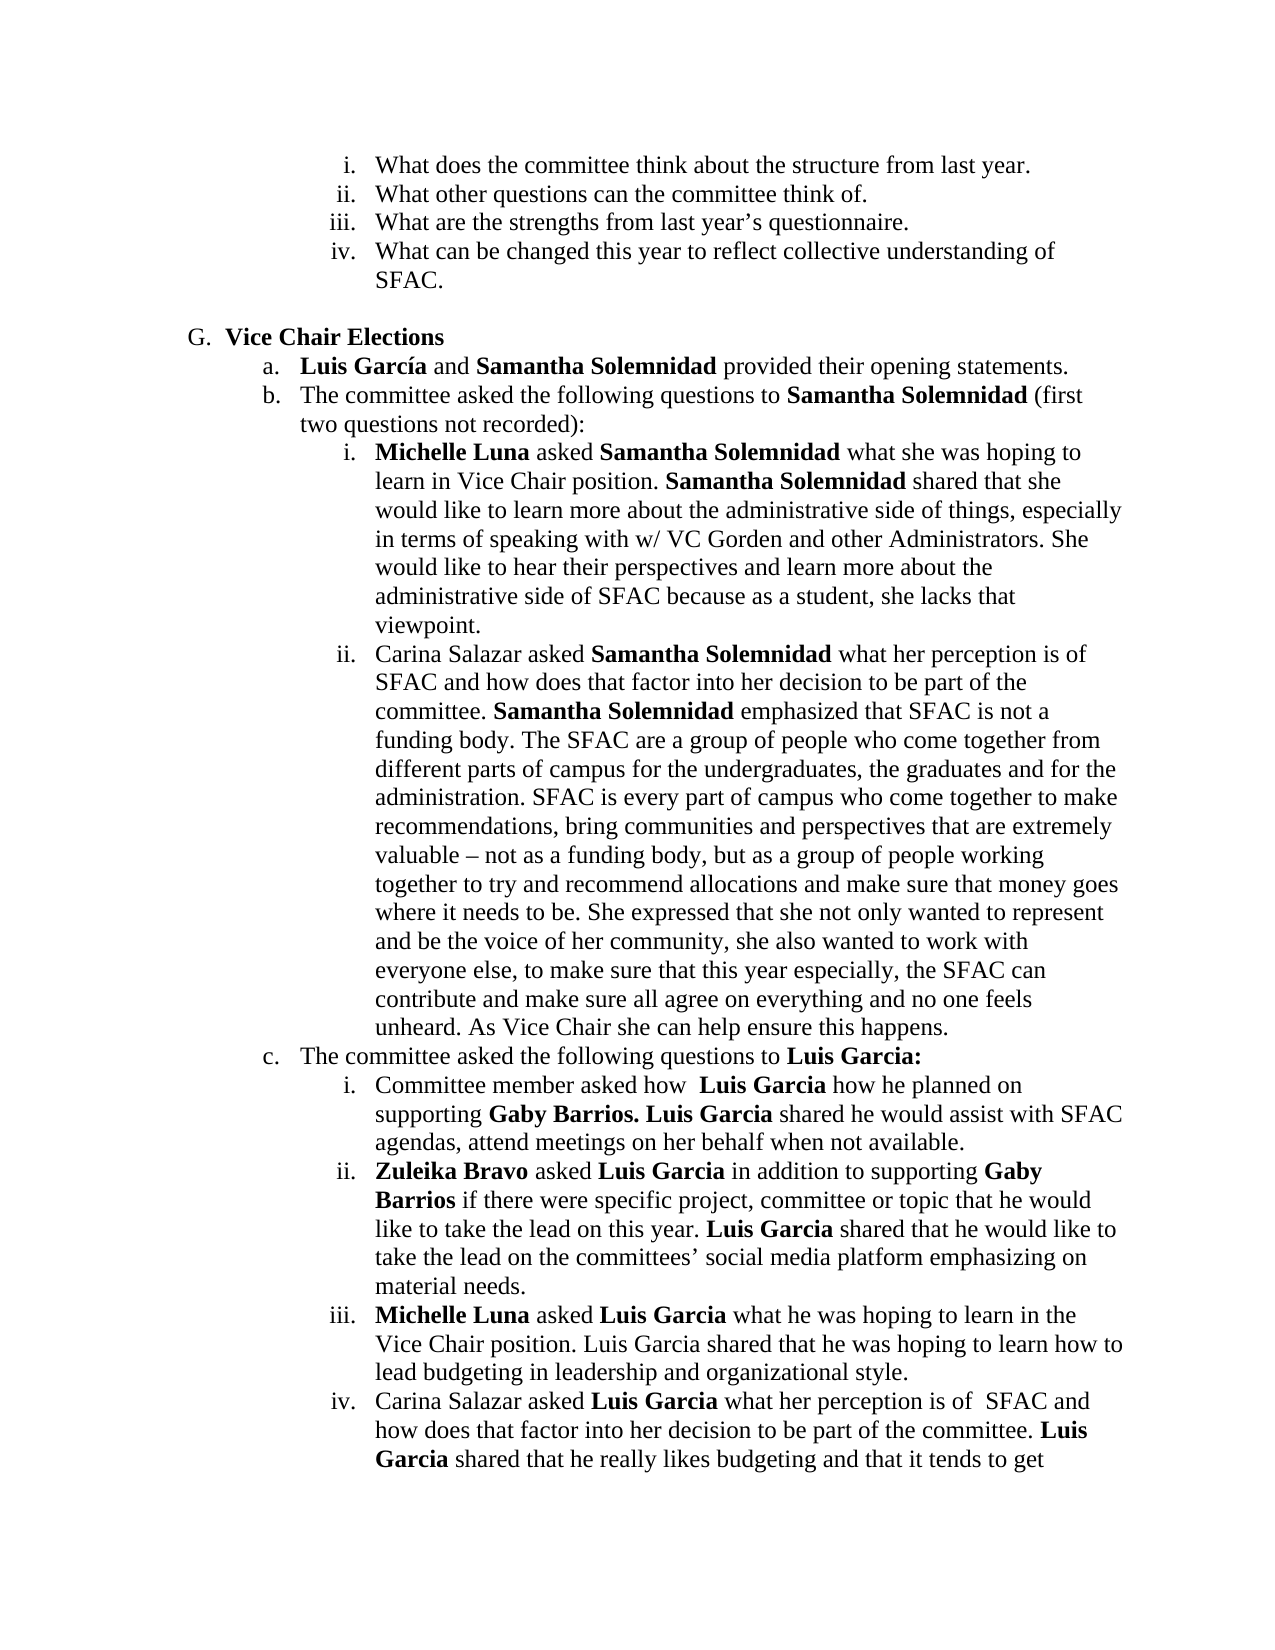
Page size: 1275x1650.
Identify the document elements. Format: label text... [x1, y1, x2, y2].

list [356, 1386, 1125, 1472]
list Zuleika Bravo asked Luis Garcia in addition to supporting Gaby Barrios if there were specific project, committee or topic that he would like to take the lead on this year. Luis Garcia shared that he would like to take the lead on the committees’ social media platform emphasizing on material needs. [356, 1156, 1125, 1300]
list Luis García and Samantha Solemnidad provided their opening statements. [262, 351, 1125, 380]
list Michelle Luna asked Luis Garcia what he was hoping to learn in the Vice Chair position. Luis Garcia shared that he was hoping to learn how to lead budgeting in leadership and organizational style. [356, 1300, 1125, 1386]
list Carina Salazar asked Samantha Solemnidad what her perception is of SFAC and how does that factor into her decision to be part of the committee. Samantha Solemnidad emphasized that SFAC is not a funding body. The SFAC are a group of people who come together from different parts of campus for the undergraduates, the graduates and for the administration. SFAC is every part of campus who come together to make recommendations, bring communities and perspectives that are extremely valuable – not as a funding body, but as a group of people working together to try and recommend allocations and make sure that money goes where it needs to be. She expressed that she not only wanted to represent and be the voice of her community, she also wanted to work with everyone else, to make sure that this year especially, the SFAC can contribute and make sure all agree on everything and no one feels unheard. As Vice Chair she can help ensure this happens. [356, 639, 1125, 1041]
list Michelle Luna asked Samantha Solemnidad what she was hoping to learn in Vice Chair position. Samantha Solemnidad shared that she would like to learn more about the administrative side of things, especially in terms of speaking with w/ VC Gorden and other Administrators. She would like to hear their perspectives and learn more about the administrative side of SFAC because as a student, she lacks that viewpoint. [356, 437, 1125, 639]
list What does the committee think about the structure from last year. [356, 150, 1125, 179]
list The committee asked the following questions to Luis Garcia: [262, 1041, 1125, 1070]
list What can be changed this year to reflect collective understanding of SFAC. [356, 236, 1125, 294]
list The committee asked the following questions to Samantha Solemnidad (first two questions not recorded): [262, 380, 1125, 437]
list What other questions can the committee think of. [356, 179, 1125, 207]
list What are the strengths from last year’s questionnaire. [356, 207, 1125, 236]
list Vice Chair Elections [187, 322, 1125, 351]
list Committee member asked how Luis Garcia how he planned on supporting Gaby Barrios. Luis Garcia shared he would assist with SFAC agendas, attend meetings on her behalf when not available. [356, 1070, 1125, 1156]
